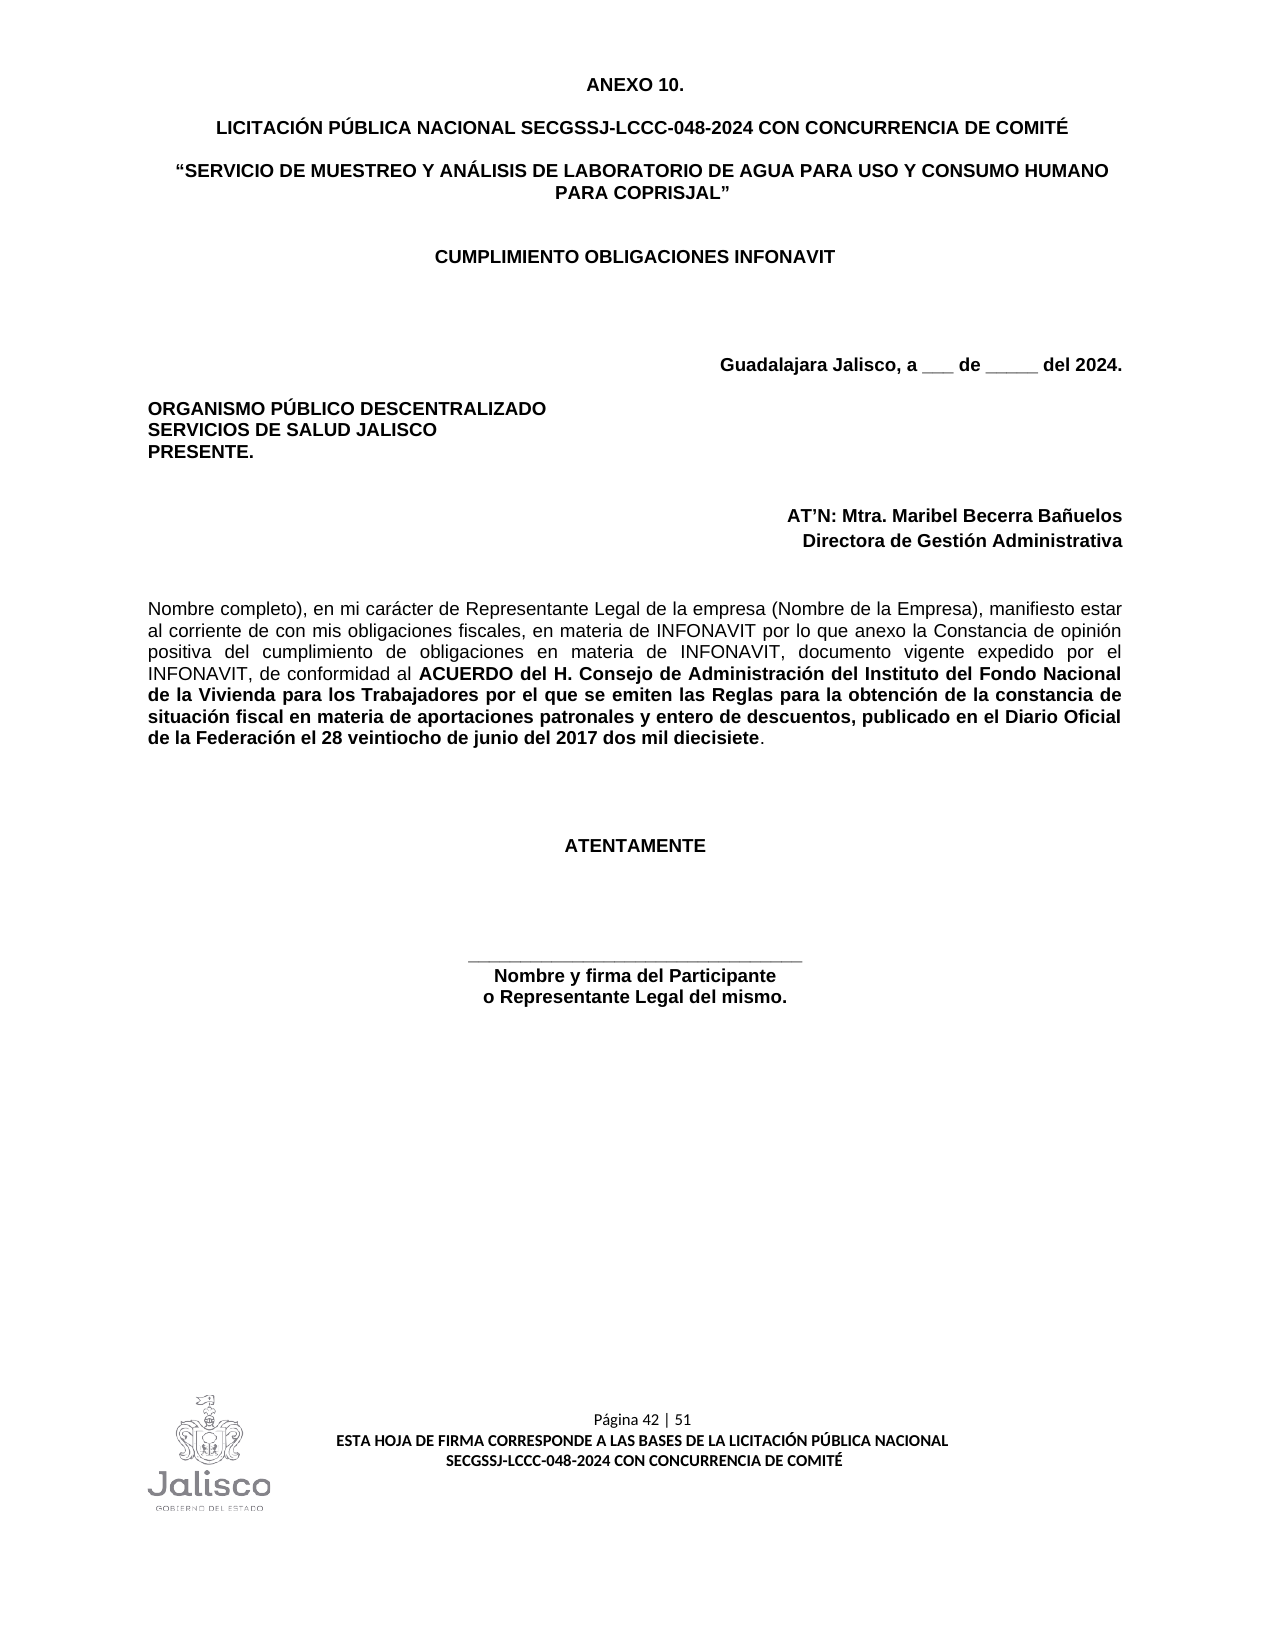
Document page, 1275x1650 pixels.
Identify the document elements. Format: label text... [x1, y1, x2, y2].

text LICITACIÓN PÚBLICA NACIONAL SECGSSJ-LCCC-048-2024 CON CONCURRENCIA DE COMITÉ [148, 117, 1137, 138]
text Guadalajara Jalisco, a ___ de _____ del 2024. [148, 354, 1122, 376]
text ORGANISMO PÚBLICO DESCENTRALIZADO [148, 397, 1122, 419]
picture [147, 1395, 271, 1511]
text Nombre y firma del Participante [148, 964, 1122, 986]
text AT’N: Mtra. Maribel Becerra Bañuelos [148, 505, 1122, 527]
text Nombre completo), en mi carácter de Representante Legal de la empresa (Nombre de la Empresa), manifiesto estar al corriente de con mis obligaciones fiscales, en materia de INFONAVIT por lo que anexo la Constancia de opinión positiva del cumplimiento de obligaciones en materia de INFONAVIT, documento vigente expedido por el INFONAVIT, de conformidad al ACUERDO del H. Consejo de Administración del Instituto del Fondo Nacional de la Vivienda para los Trabajadores por el que se emiten las Reglas para la obtención de la constancia de situación fiscal en materia de aportaciones patronales y entero de descuentos, publicado en el Diario Oficial de la Federación el 28 veintiocho de junio del 2017 dos mil diecisiete. [148, 598, 1122, 749]
text ANEXO 10. [148, 74, 1122, 95]
text ATENTAMENTE [148, 835, 1122, 857]
text CUMPLIMIENTO OBLIGACIONES INFONAVIT [148, 246, 1122, 268]
text SERVICIOS DE SALUD JALISCO [148, 419, 1122, 440]
text o Representante Legal del mismo. [148, 986, 1122, 1007]
text ________________________________ [148, 943, 1122, 964]
text PRESENTE. [148, 440, 1122, 462]
text Directora de Gestión Administrativa [148, 530, 1122, 551]
text “SERVICIO DE MUESTREO Y ANÁLISIS DE LABORATORIO DE AGUA PARA USO Y CONSUMO HUMANO PARA COPRISJAL” [148, 160, 1137, 203]
